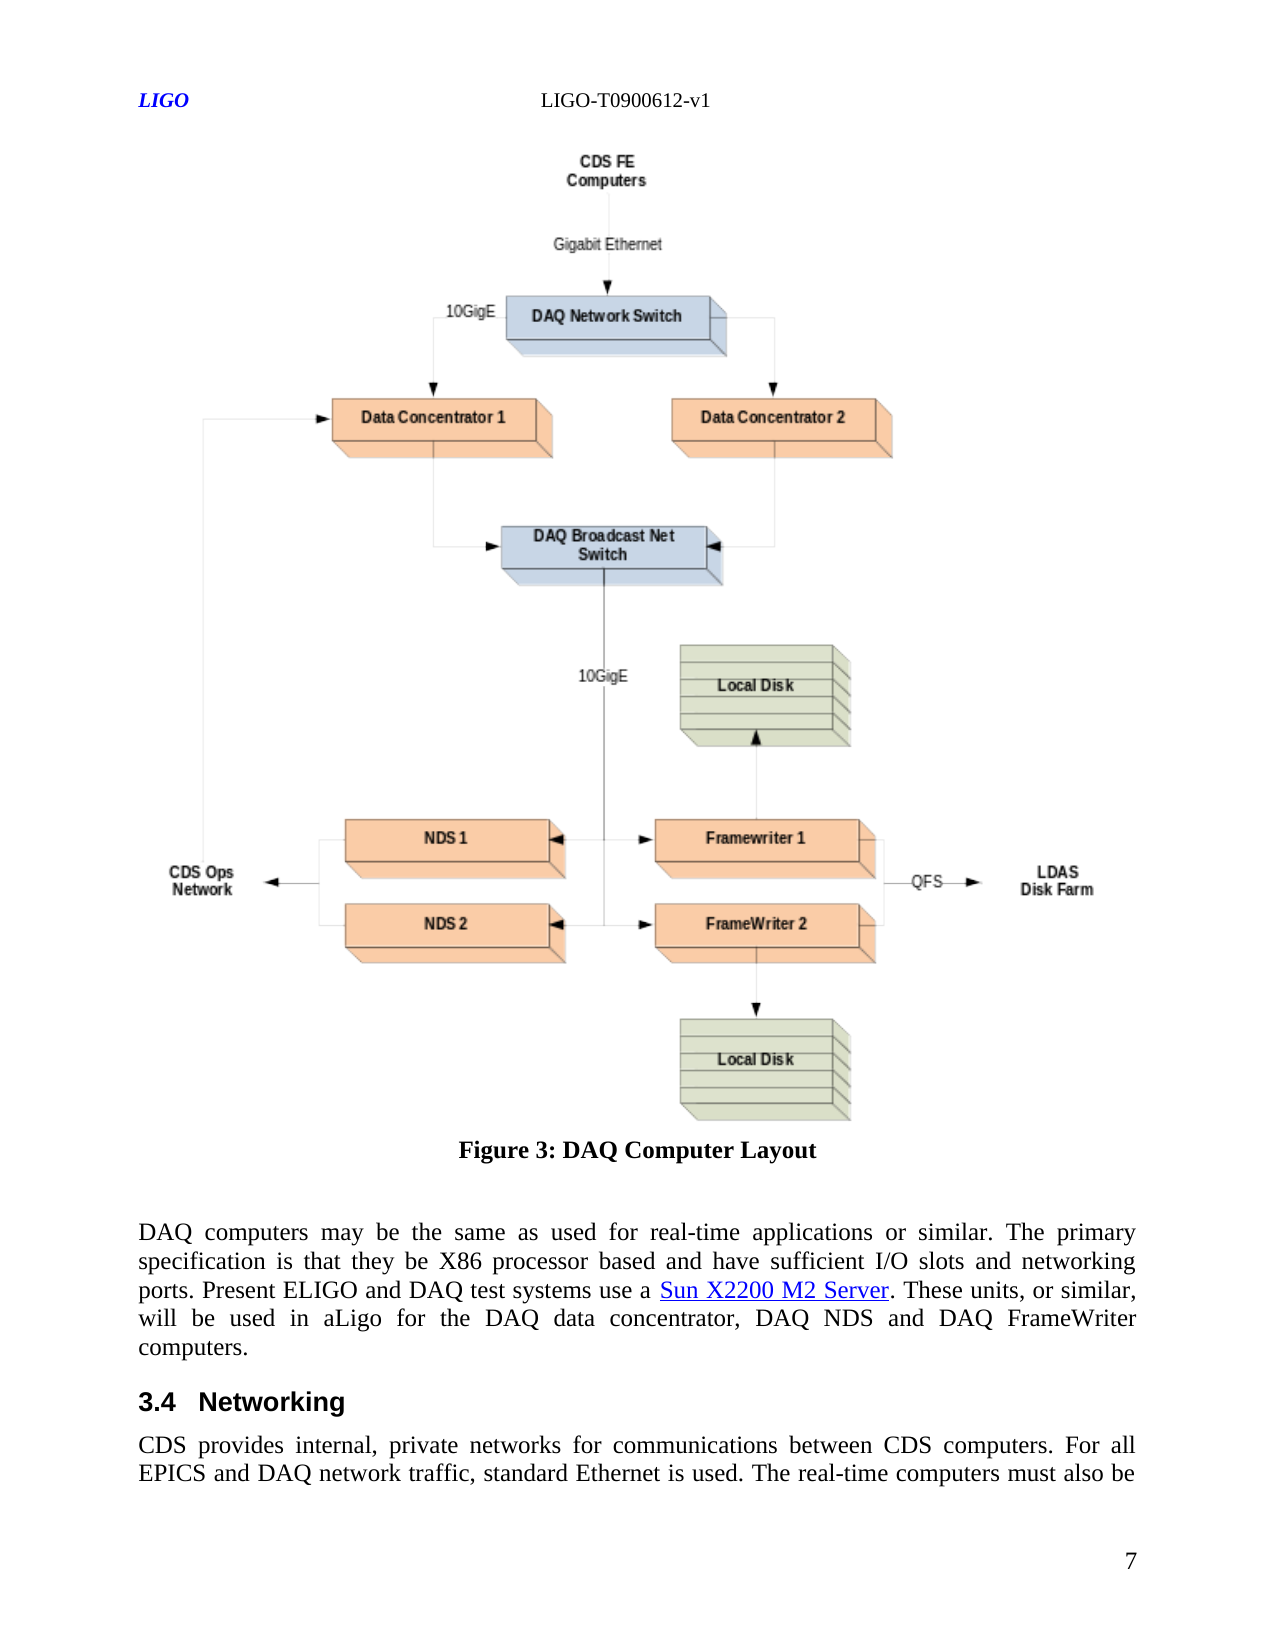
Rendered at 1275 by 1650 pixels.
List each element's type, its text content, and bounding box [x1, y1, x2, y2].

subtitle Networking [138, 1386, 1137, 1417]
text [138, 1430, 1137, 1487]
text DAQ computers may be the same as used for real-time applications or similar. The primary specification is that they be X86 processor based and have sufficient I/O slots and networking ports. Present ELIGO and DAQ test systems use a Sun X2200 M2 Server. These units, or similar, will be used in aLigo for the DAQ data concentrator, DAQ NDS and DAQ FrameWriter computers. [138, 1217, 1137, 1361]
